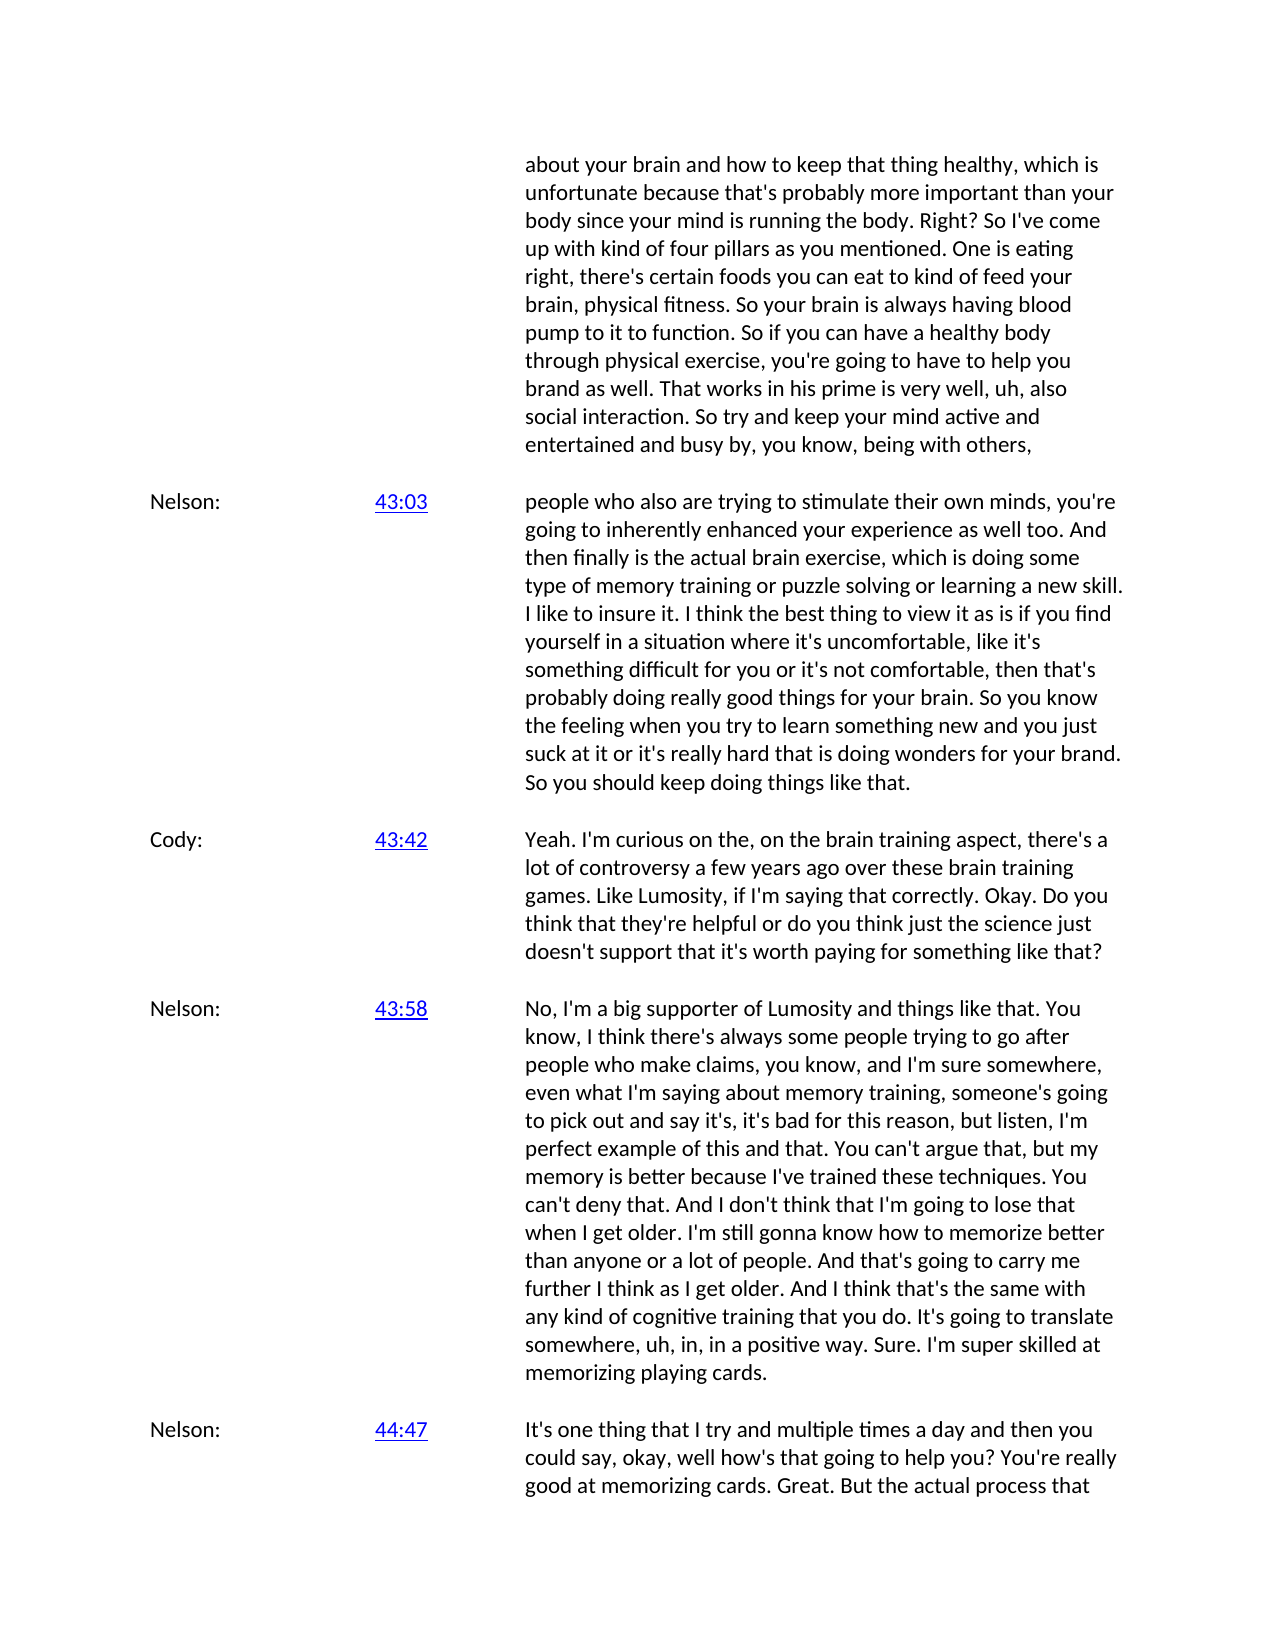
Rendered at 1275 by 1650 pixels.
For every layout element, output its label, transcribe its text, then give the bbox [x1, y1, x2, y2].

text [150, 1416, 1125, 1499]
text Nelson: 43:03 people who also are trying to stimulate their own minds, you're going to inherently enhanced your experience as well too. And then finally is the actual brain exercise, which is doing some type of memory training or puzzle solving or learning a new skill. I like to insure it. I think the best thing to view it as is if you find yourself in a situation where it's uncomfortable, like it's something difficult for you or it's not comfortable, then that's probably doing really good things for your brain. So you know the feeling when you try to learn something new and you just suck at it or it's really hard that is doing wonders for your brand. So you should keep doing things like that. [150, 487, 1125, 796]
text Cody: 43:42 Yeah. I'm curious on the, on the brain training aspect, there's a lot of controversy a few years ago over these brain training games. Like Lumosity, if I'm saying that correctly. Okay. Do you think that they're helpful or do you think just the science just doesn't support that it's worth paying for something like that? [150, 825, 1125, 965]
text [150, 150, 1125, 458]
text Nelson: 43:58 No, I'm a big supporter of Lumosity and things like that. You know, I think there's always some people trying to go after people who make claims, you know, and I'm sure somewhere, even what I'm saying about memory training, someone's going to pick out and say it's, it's bad for this reason, but listen, I'm perfect example of this and that. You can't argue that, but my memory is better because I've trained these techniques. You can't deny that. And I don't think that I'm going to lose that when I get older. I'm still gonna know how to memorize better than anyone or a lot of people. And that's going to carry me further I think as I get older. And I think that's the same with any kind of cognitive training that you do. It's going to translate somewhere, uh, in, in a positive way. Sure. I'm super skilled at memorizing playing cards. [150, 994, 1125, 1386]
